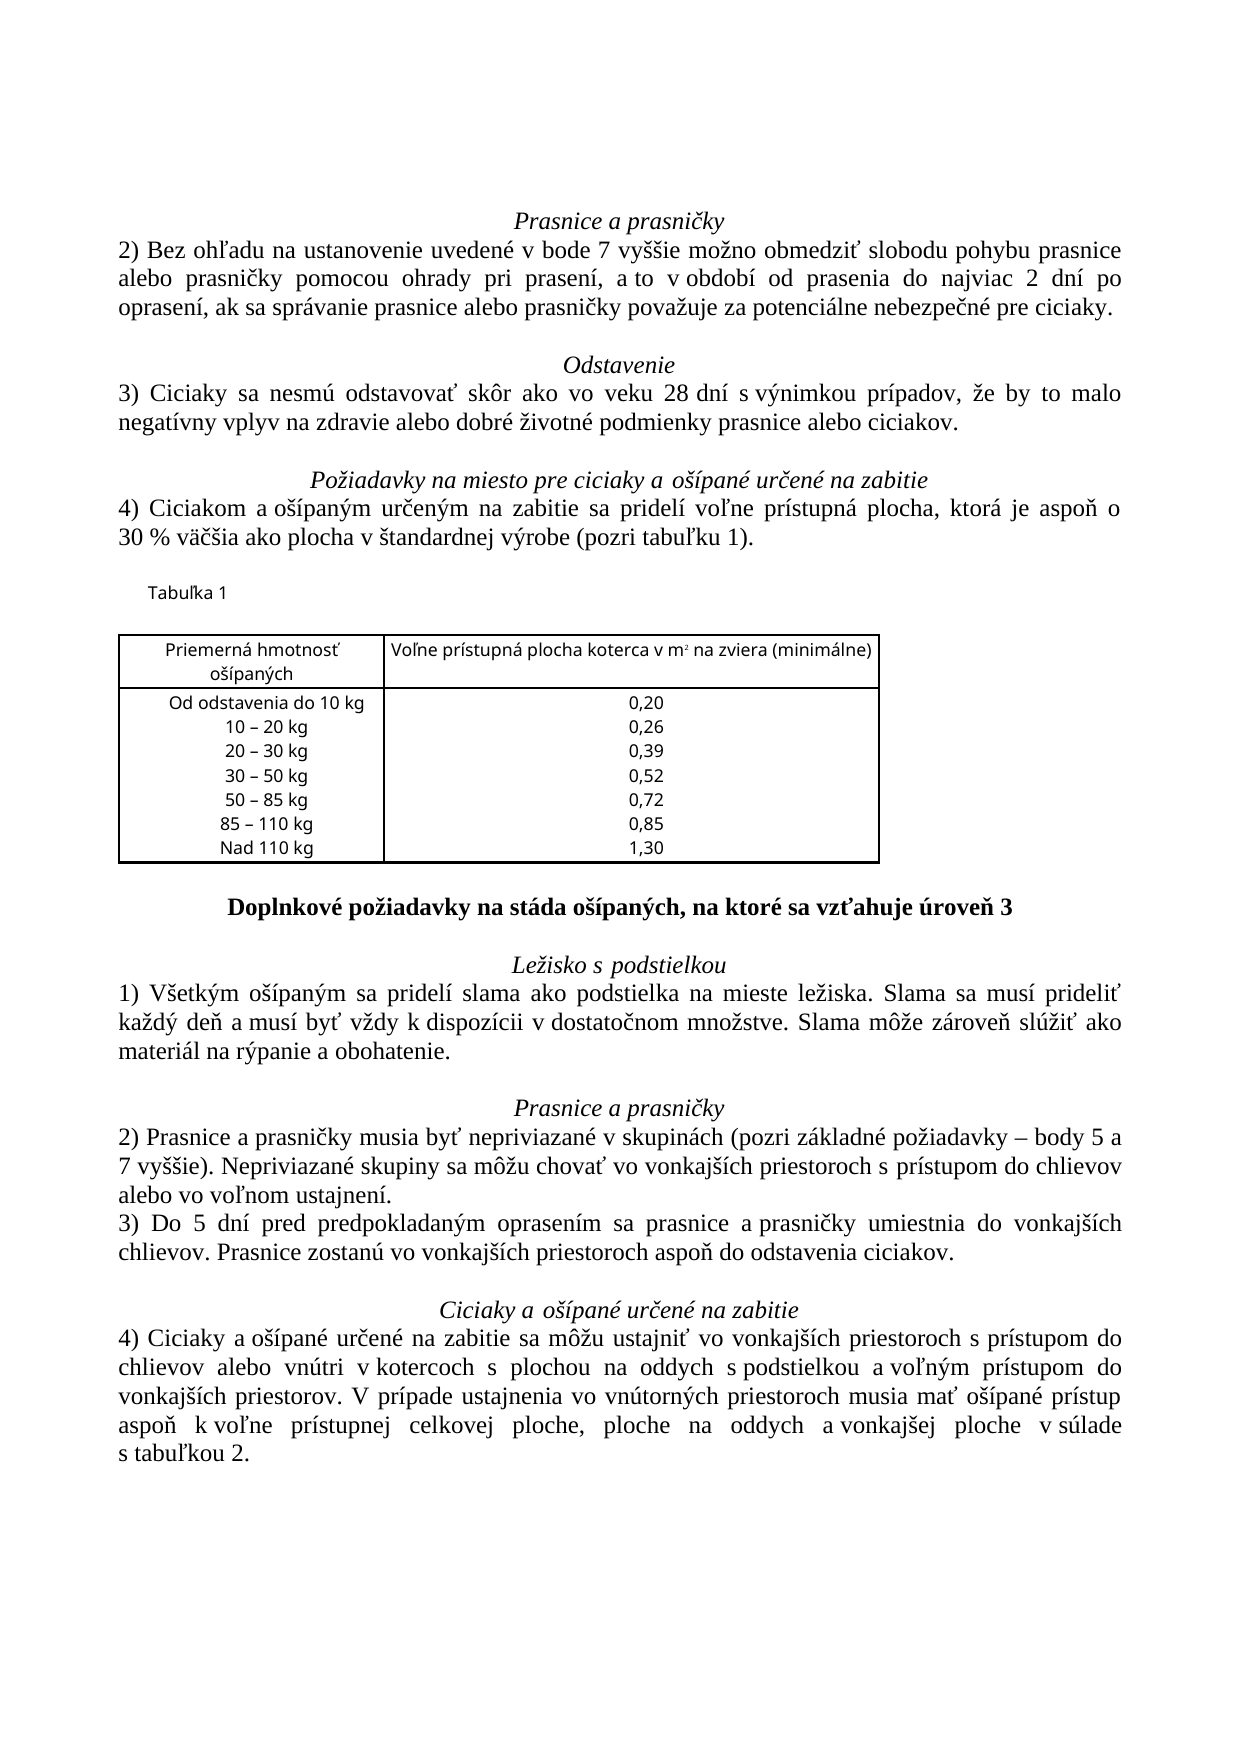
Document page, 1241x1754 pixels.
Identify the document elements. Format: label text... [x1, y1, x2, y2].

table_header [120, 689, 383, 861]
text Tabuľka 1 [118, 580, 1122, 604]
text Doplnkové požiadavky na stáda ošípaných, na ktoré sa vzťahuje úroveň 3 [118, 892, 1122, 921]
text 4) Ciciaky a ošípané určené na zabitie sa môžu ustajniť vo vonkajších priestoroch s prístupom do chlievov alebo vnútri v kotercoch s plochou na oddych s podstielkou a voľným prístupom do vonkajších priestorov. V prípade ustajnenia vo vnútorných priestoroch musia mať ošípané prístup aspoň k voľne prístupnej celkovej ploche, ploche na oddych a vonkajšej ploche v súlade s tabuľkou 2. [118, 1323, 1122, 1467]
text 2) Prasnice a prasničky musia byť nepriviazané v skupinách (pozri základné požiadavky – body 5 a 7 vyššie). Nepriviazané skupiny sa môžu chovať vo vonkajších priestoroch s prístupom do chlievov alebo vo voľnom ustajnení. [118, 1122, 1122, 1208]
text Ciciaky a ošípané určené na zabitie [118, 1295, 1122, 1323]
table_header [385, 636, 878, 687]
table_header [120, 636, 383, 687]
text 3) Do 5 dní pred predpokladaným oprasením sa prasnice a prasničky umiestnia do vonkajších chlievov. Prasnice zostanú vo vonkajších priestoroch aspoň do odstavenia ciciakov. [118, 1208, 1122, 1266]
text 1) Všetkým ošípaným sa pridelí slama ako podstielka na mieste ležiska. Slama sa musí prideliť každý deň a musí byť vždy k dispozícii v dostatočnom množstve. Slama môže zároveň slúžiť ako materiál na rýpanie a obohatenie. [118, 978, 1122, 1065]
text 3) Ciciaky sa nesmú odstavovať skôr ako vo veku 28 dní s výnimkou prípadov, že by to malo negatívny vplyv na zdravie alebo dobré životné podmienky prasnice alebo ciciakov. [118, 378, 1122, 436]
text Ležisko s podstielkou [118, 950, 1122, 978]
text 2) Bez ohľadu na ustanovenie uvedené v bode 7 vyššie možno obmedziť slobodu pohybu prasnice alebo prasničky pomocou ohrady pri prasení, a to v období od prasenia do najviac 2 dní po oprasení, ak sa správanie prasnice alebo prasničky považuje za potenciálne nebezpečné pre ciciaky. [118, 235, 1122, 321]
table_header [385, 689, 878, 861]
text Prasnice a prasničky [118, 206, 1122, 235]
text 4) Ciciakom a ošípaným určeným na zabitie sa pridelí voľne prístupná plocha, ktorá je aspoň o 30 % väčšia ako plocha v štandardnej výrobe (pozri tabuľku 1). [118, 493, 1122, 551]
text Požiadavky na miesto pre ciciaky a ošípané určené na zabitie [118, 465, 1122, 493]
text Prasnice a prasničky [118, 1093, 1122, 1122]
text Odstavenie [118, 350, 1122, 378]
